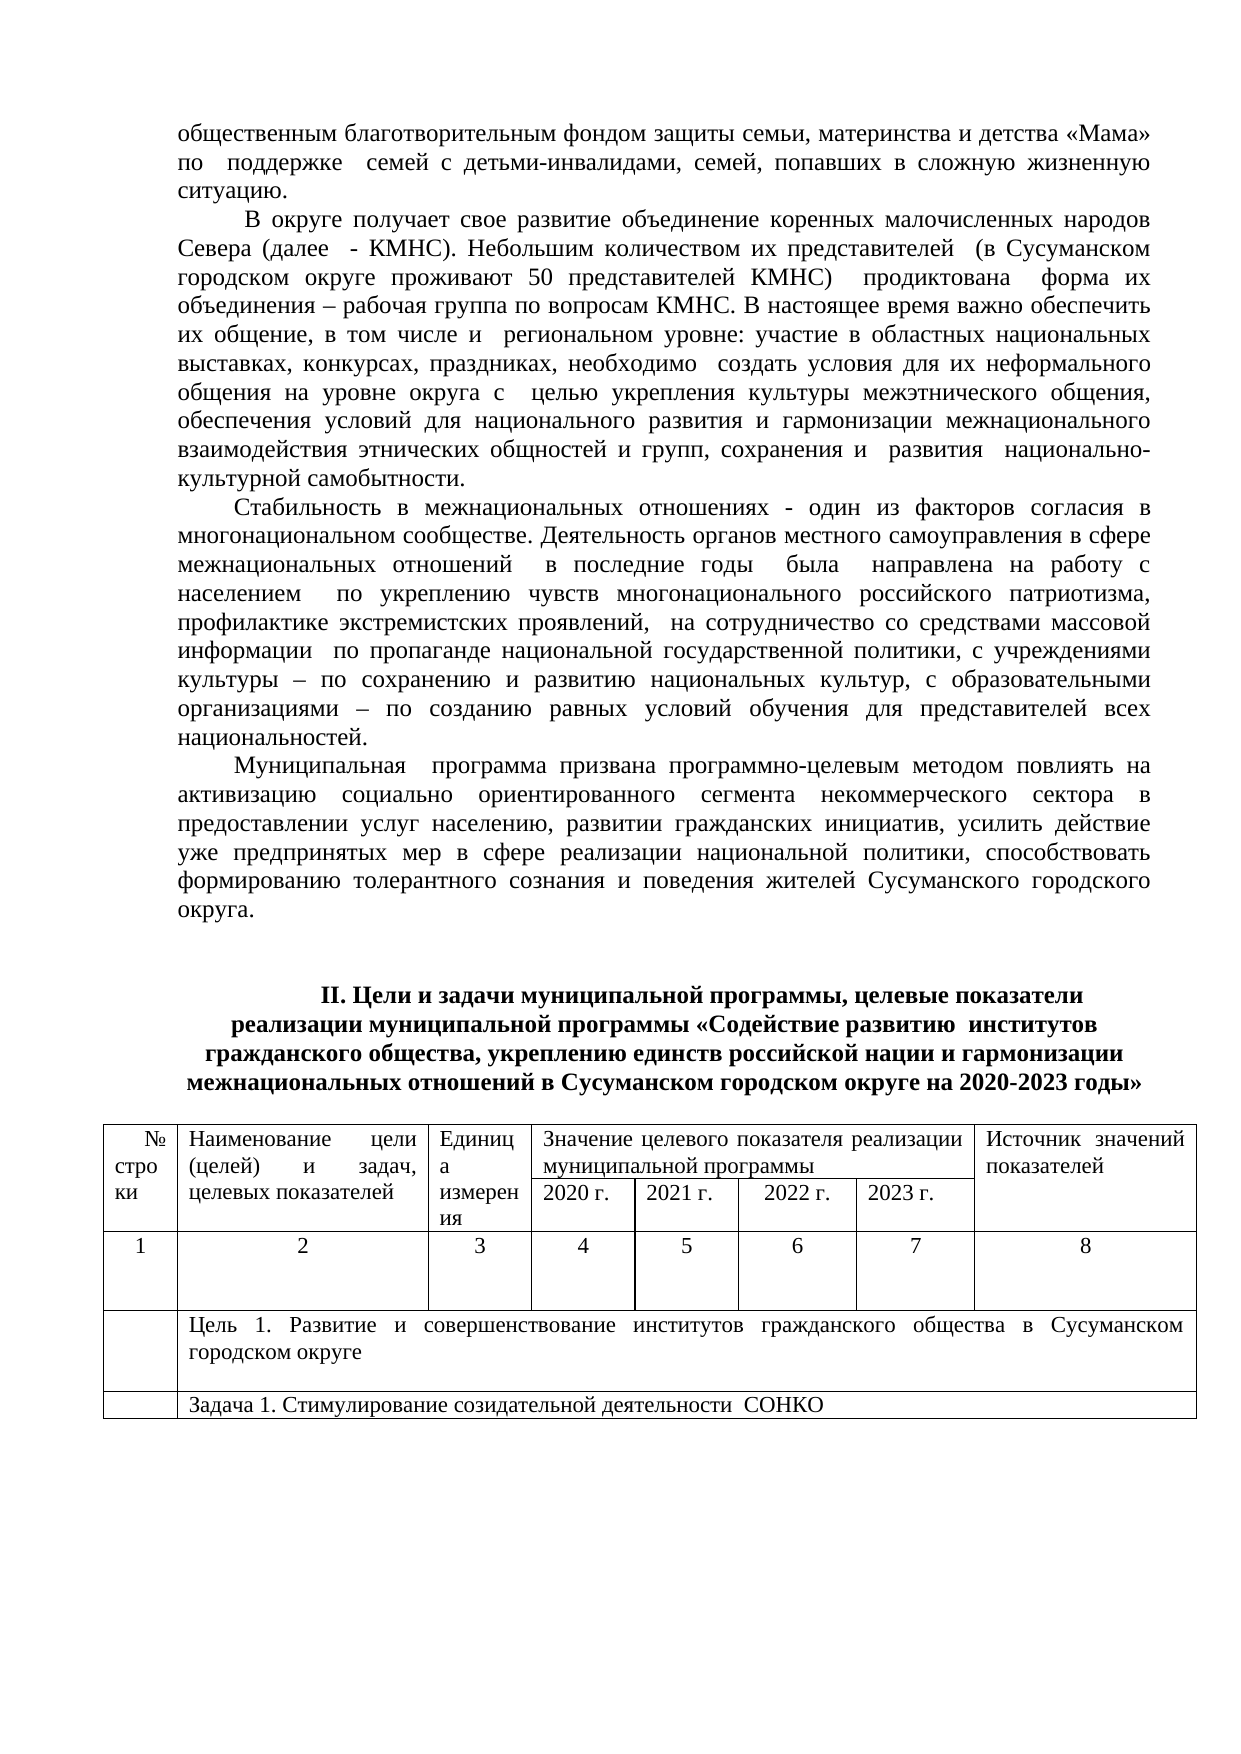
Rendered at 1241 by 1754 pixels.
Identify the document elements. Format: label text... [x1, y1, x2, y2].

table_cell Цель 1. Развитие и совершенствование институтов гражданского общества в Сусуманском городском округе [178, 1311, 1196, 1391]
table_cell 6 [739, 1232, 856, 1310]
text Муниципальная программа призвана программно-целевым методом повлиять на активизацию социально ориентированного сегмента некоммерческого сектора в предоставлении услуг населению, развитии гражданских инициатив, усилить действие уже предпринятых мер в сфере реализации национальной политики, способствовать формированию толерантного сознания и поведения жителей Сусуманского городского округа. [177, 751, 1152, 923]
text II. Цели и задачи муниципальной программы, целевые показатели реализации муниципальной программы «Содействие развитию институтов гражданского общества, укреплению единств российской нации и гармонизации межнациональных отношений в Сусуманском городском округе на 2020-2023 годы» [177, 981, 1152, 1096]
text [177, 118, 1152, 204]
table_cell [104, 1311, 177, 1391]
table_cell 5 [636, 1232, 738, 1310]
table_cell 2 [178, 1232, 428, 1310]
table_header Значение целевого показателя реализации муниципальной программы [532, 1125, 974, 1178]
text В округе получает свое развитие объединение коренных малочисленных народов Севера (далее - КМНС). Небольшим количеством их представителей (в Сусуманском городском округе проживают 50 представителей КМНС) продиктована форма их объединения – рабочая группа по вопросам КМНС. В настоящее время важно обеспечить их общение, в том числе и региональном уровне: участие в областных национальных выставках, конкурсах, праздниках, необходимо создать условия для их неформального общения на уровне округа с целью укрепления культуры межэтнического общения, обеспечения условий для национального развития и гармонизации межнационального взаимодействия этнических общностей и групп, сохранения и развития национально-культурной самобытности. [177, 204, 1152, 492]
table_header № строки [104, 1125, 177, 1231]
table_cell [104, 1392, 177, 1418]
table_cell 4 [532, 1232, 634, 1310]
table_cell 1 [104, 1232, 177, 1310]
table_header Источник значений показателей [975, 1125, 1196, 1231]
table_cell 3 [429, 1232, 531, 1310]
table_header Наименование цели (целей) и задач, целевых показателей [178, 1125, 428, 1231]
table_cell 2023 г. [857, 1179, 974, 1231]
table_header Единица измерения [429, 1125, 531, 1231]
text Стабильность в межнациональных отношениях - один из факторов согласия в многонациональном сообществе. Деятельность органов местного самоуправления в сфере межнациональных отношений в последние годы была направлена на работу с населением по укреплению чувств многонационального российского патриотизма, профилактике экстремистских проявлений, на сотрудничество со средствами массовой информации по пропаганде национальной государственной политики, с учреждениями культуры – по сохранению и развитию национальных культур, с образовательными организациями – по созданию равных условий обучения для представителей всех национальностей. [177, 492, 1152, 751]
table_cell 2021 г. [636, 1179, 738, 1231]
table_cell 2022 г. [739, 1179, 856, 1231]
table_cell 2020 г. [532, 1179, 634, 1231]
table_cell 7 [857, 1232, 974, 1310]
table_cell Задача 1. Стимулирование созидательной деятельности СОНКО [178, 1392, 1196, 1418]
table_cell 8 [975, 1232, 1196, 1310]
